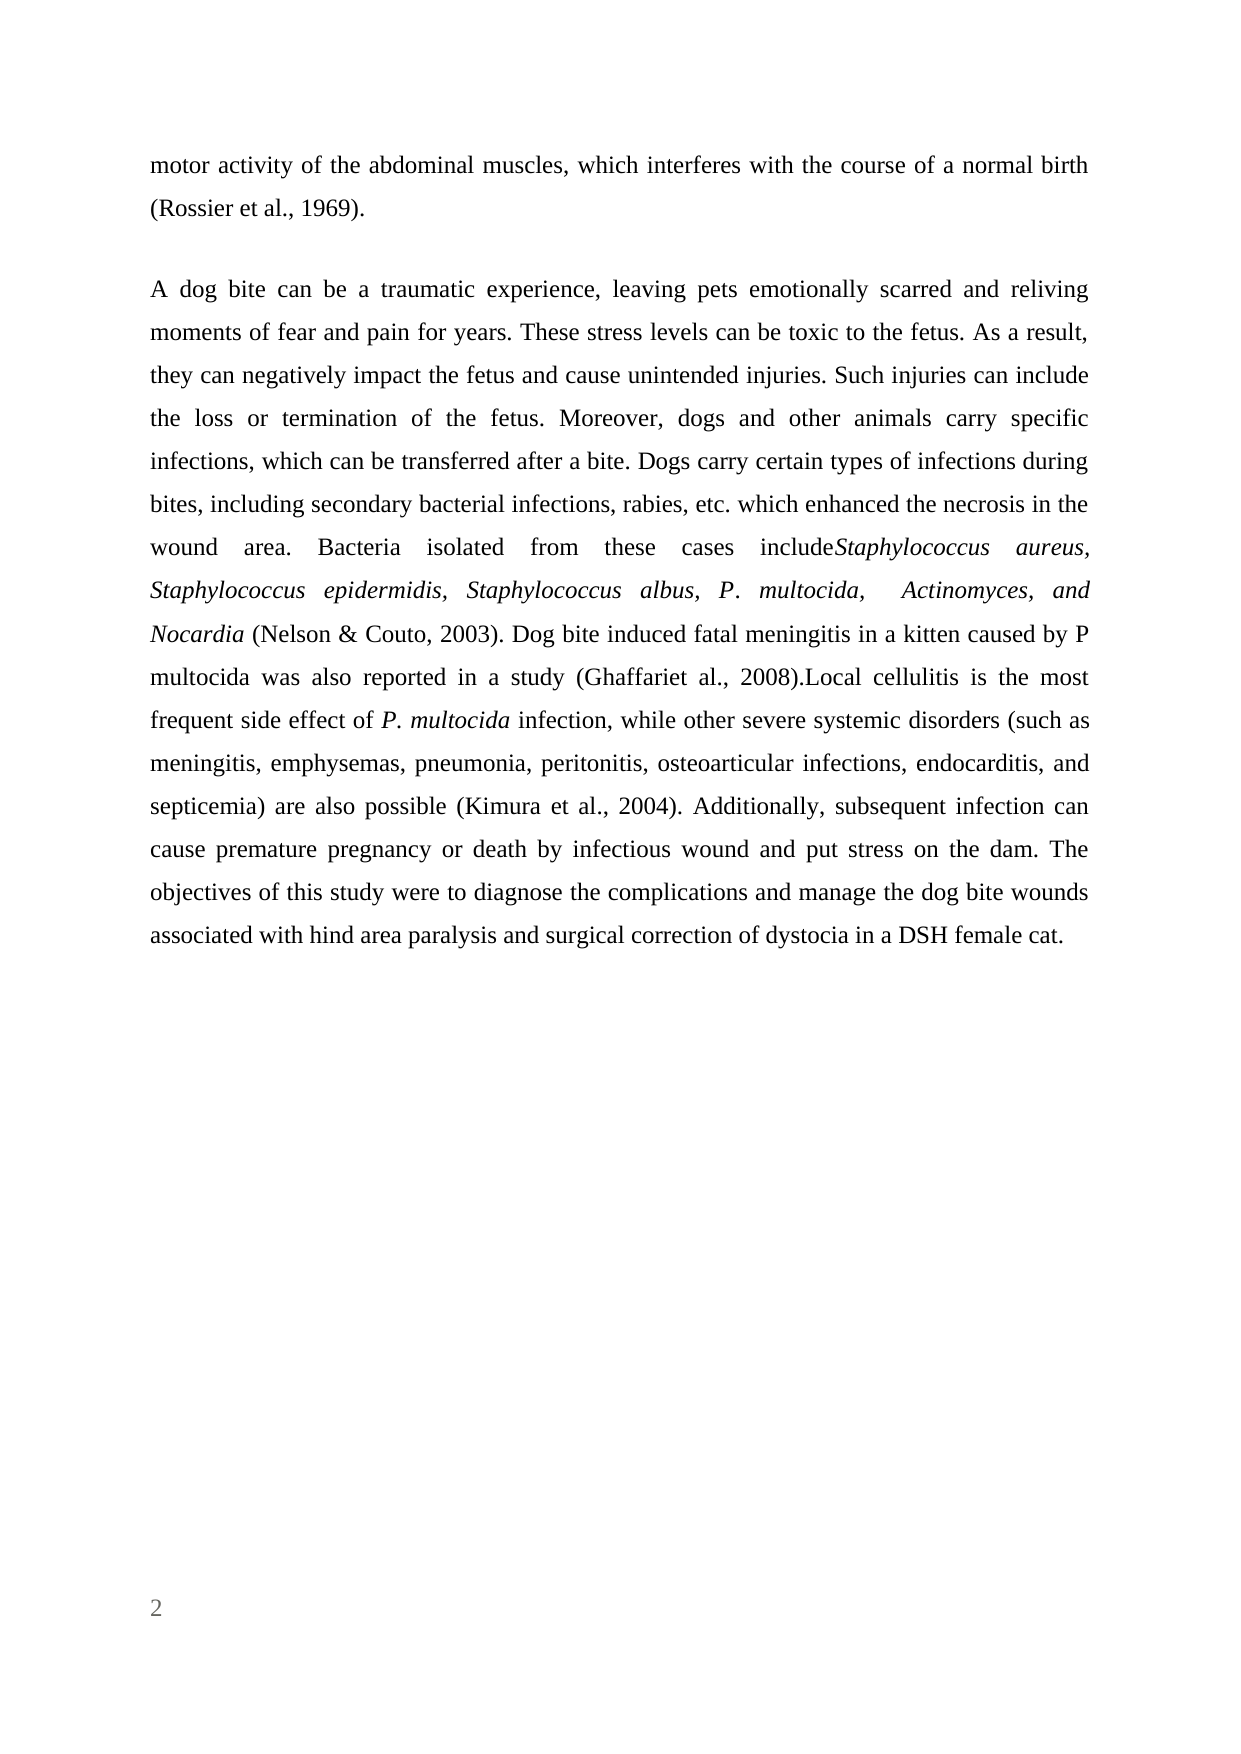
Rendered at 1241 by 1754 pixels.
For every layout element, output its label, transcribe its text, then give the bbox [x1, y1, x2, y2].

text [150, 150, 1090, 222]
text A dog bite can be a traumatic experience, leaving pets emotionally scarred and reliving moments of fear and pain for years. These stress levels can be toxic to the fetus. As a result, they can negatively impact the fetus and cause unintended injuries. Such injuries can include the loss or termination of the fetus. Moreover, dogs and other animals carry specific infections, which can be transferred after a bite. Dogs carry certain types of infections during bites, including secondary bacterial infections, rabies, etc. which enhanced the necrosis in the wound area. Bacteria isolated from these cases includeStaphylococcus aureus, Staphylococcus epidermidis, Staphylococcus albus, P. multocida, Actinomyces, and Nocardia (Nelson & Couto, 2003). Dog bite induced fatal meningitis in a kitten caused by P multocida was also reported in a study (Ghaffariet al., 2008).Local cellulitis is the most frequent side effect of P. multocida infection, while other severe systemic disorders (such as meningitis, emphysemas, pneumonia, peritonitis, osteoarticular infections, endocarditis, and septicemia) are also possible (Kimura et al., 2004). Additionally, subsequent infection can cause premature pregnancy or death by infectious wound and put stress on the dam. The objectives of this study were to diagnose the complications and manage the dog bite wounds associated with hind area paralysis and surgical correction of dystocia in a DSH female cat. [150, 274, 1090, 949]
